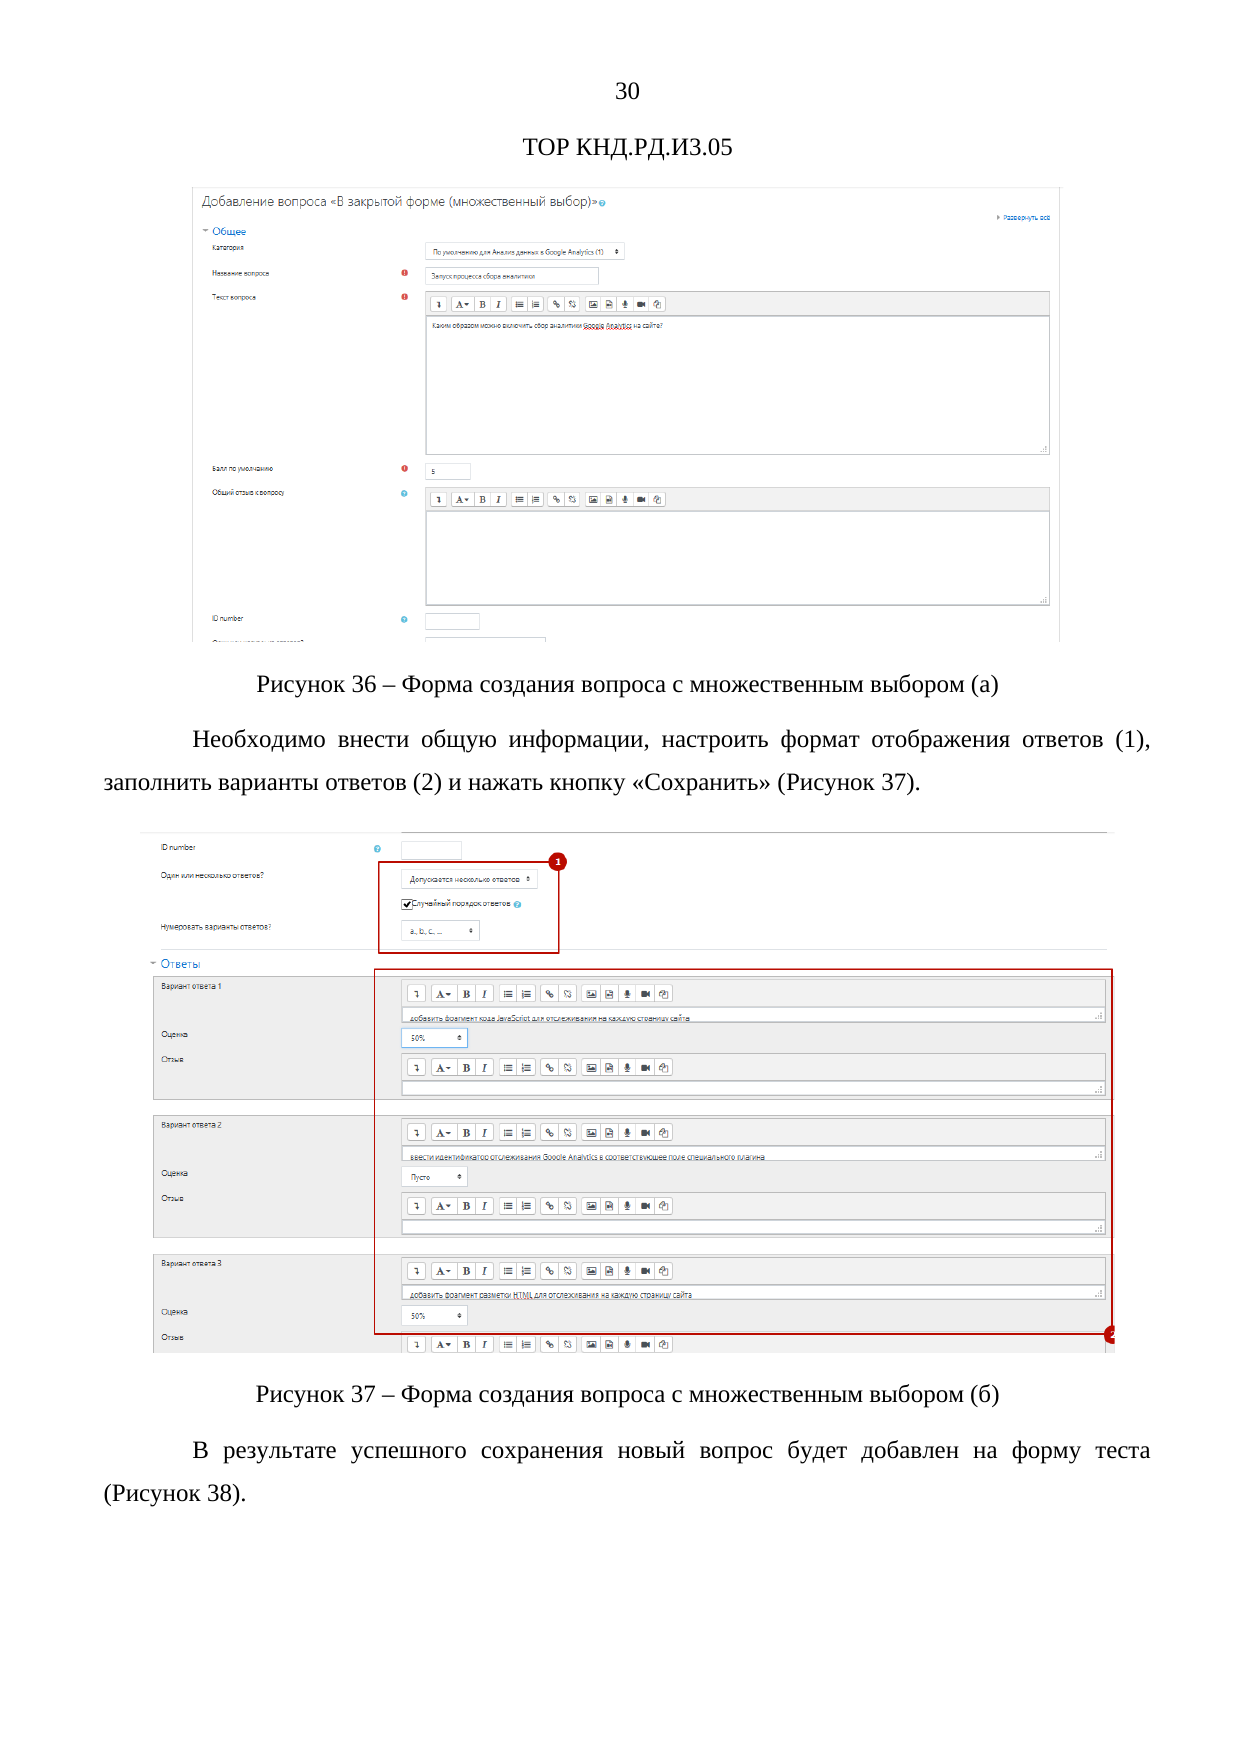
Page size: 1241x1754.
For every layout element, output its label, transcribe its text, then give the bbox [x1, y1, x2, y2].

text В результате успешного сохранения новый вопрос будет добавлен на форму теста (Рисунок 38). [103, 1435, 1152, 1507]
text Необходимо внести общую информации, настроить формат отображения ответов (1), заполнить варианты ответов (2) и нажать кнопку «Сохранить» (Рисунок 37). [103, 724, 1152, 796]
picture [140, 831, 1115, 1353]
picture [191, 187, 1064, 642]
title Рисунок 37 – Форма создания вопроса с множественным выбором (б) [103, 1379, 1152, 1408]
title Рисунок 36 – Форма создания вопроса с множественным выбором (а) [103, 669, 1152, 697]
